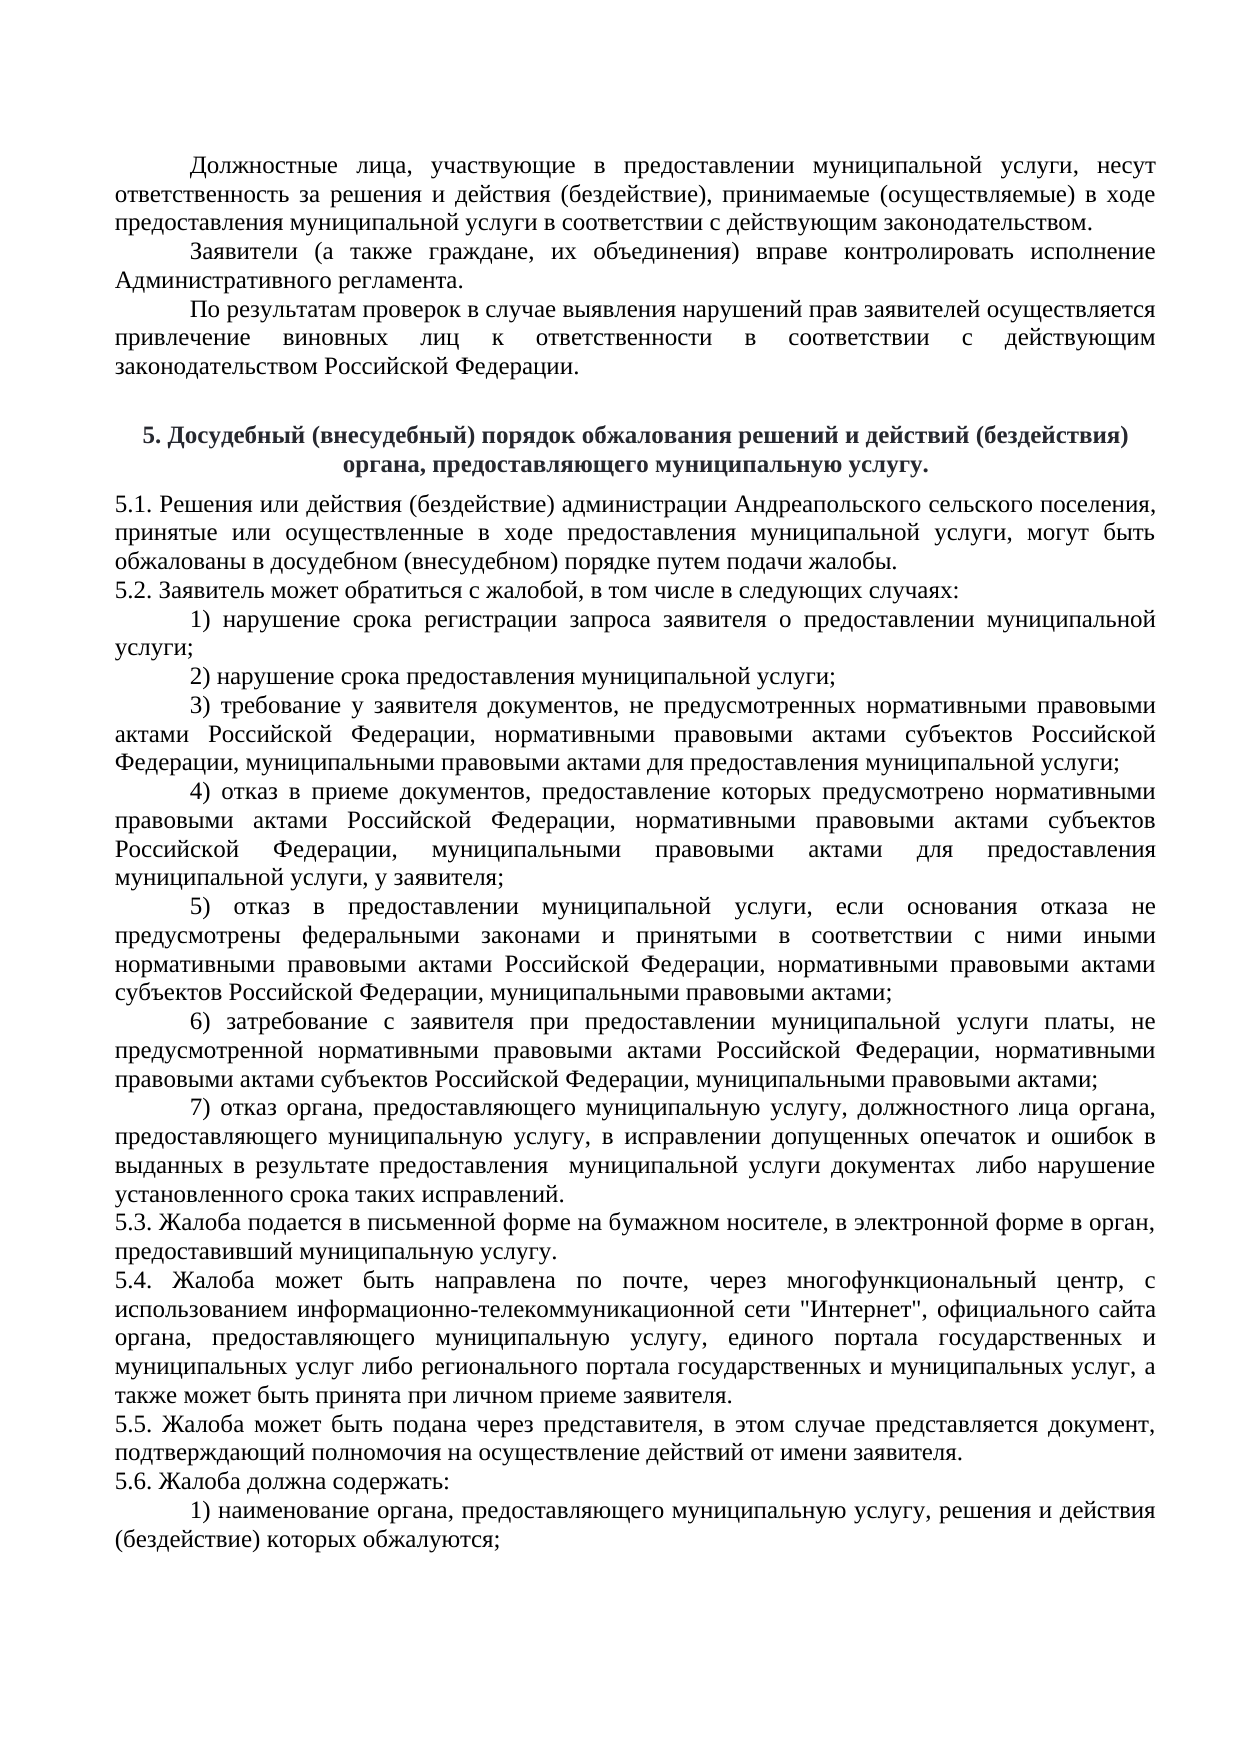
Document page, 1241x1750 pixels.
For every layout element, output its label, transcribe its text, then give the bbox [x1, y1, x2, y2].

text 7) отказ органа, предоставляющего муниципальную услугу, должностного лица органа, предоставляющего муниципальную услугу, в исправлении допущенных опечаток и ошибок в выданных в результате предоставления муниципальной услуги документах либо нарушение установленного срока таких исправлений. [114, 1092, 1157, 1207]
text 5.2. Заявитель может обратиться с жалобой, в том числе в следующих случаях: [114, 575, 1157, 604]
text 1) нарушение срока регистрации запроса заявителя о предоставлении муниципальной услуги; [114, 604, 1157, 661]
text 6) затребование с заявителя при предоставлении муниципальной услуги платы, не предусмотренной нормативными правовыми актами Российской Федерации, нормативными правовыми актами субъектов Российской Федерации, муниципальными правовыми актами; [114, 1006, 1157, 1092]
text 5.3. Жалоба подается в письменной форме на бумажном носителе, в электронной форме в орган, предоставивший муниципальную услугу. [114, 1207, 1157, 1265]
text 2) нарушение срока предоставления муниципальной услуги; [114, 661, 1157, 690]
text 5) отказ в предоставлении муниципальной услуги, если основания отказа не предусмотрены федеральными законами и принятыми в соответствии с ними иными нормативными правовыми актами Российской Федерации, нормативными правовыми актами субъектов Российской Федерации, муниципальными правовыми актами; [114, 891, 1157, 1006]
text 5. Досудебный (внесудебный) порядок обжалования решений и действий (бездействия) органа, предоставляющего муниципальную услугу. [114, 420, 1157, 477]
text Заявители (а также граждане, их объединения) вправе контролировать исполнение Административного регламента. [114, 236, 1157, 294]
text 5.5. Жалоба может быть подана через представителя, в этом случае представляется документ, подтверждающий полномочия на осуществление действий от имени заявителя. [114, 1409, 1157, 1466]
text Должностные лица, участвующие в предоставлении муниципальной услуги, несут ответственность за решения и действия (бездействие), принимаемые (осуществляемые) в ходе предоставления муниципальной услуги в соответствии с действующим законодательством. [114, 150, 1157, 236]
text По результатам проверок в случае выявления нарушений прав заявителей осуществляется привлечение виновных лиц к ответственности в соответствии с действующим законодательством Российской Федерации. [114, 294, 1157, 380]
text 5.1. Решения или действия (бездействие) администрации Андреапольского сельского поселения, принятые или осуществленные в ходе предоставления муниципальной услуги, могут быть обжалованы в досудебном (внесудебном) порядке путем подачи жалобы. [114, 489, 1157, 575]
text 1) наименование органа, предоставляющего муниципальную услугу, решения и действия (бездействие) которых обжалуются; [114, 1495, 1157, 1552]
text 5.4. Жалоба может быть направлена по почте, через многофункциональный центр, с использованием информационно-телекоммуникационной сети "Интернет", официального сайта органа, предоставляющего муниципальную услугу, единого портала государственных и муниципальных услуг либо регионального портала государственных и муниципальных услуг, а также может быть принята при личном приеме заявителя. [114, 1265, 1157, 1409]
text 3) требование у заявителя документов, не предусмотренных нормативными правовыми актами Российской Федерации, нормативными правовыми актами субъектов Российской Федерации, муниципальными правовыми актами для предоставления муниципальной услуги; [114, 690, 1157, 776]
text 5.6. Жалоба должна содержать: [114, 1466, 1157, 1495]
text 4) отказ в приеме документов, предоставление которых предусмотрено нормативными правовыми актами Российской Федерации, нормативными правовыми актами субъектов Российской Федерации, муниципальными правовыми актами для предоставления муниципальной услуги, у заявителя; [114, 776, 1157, 891]
